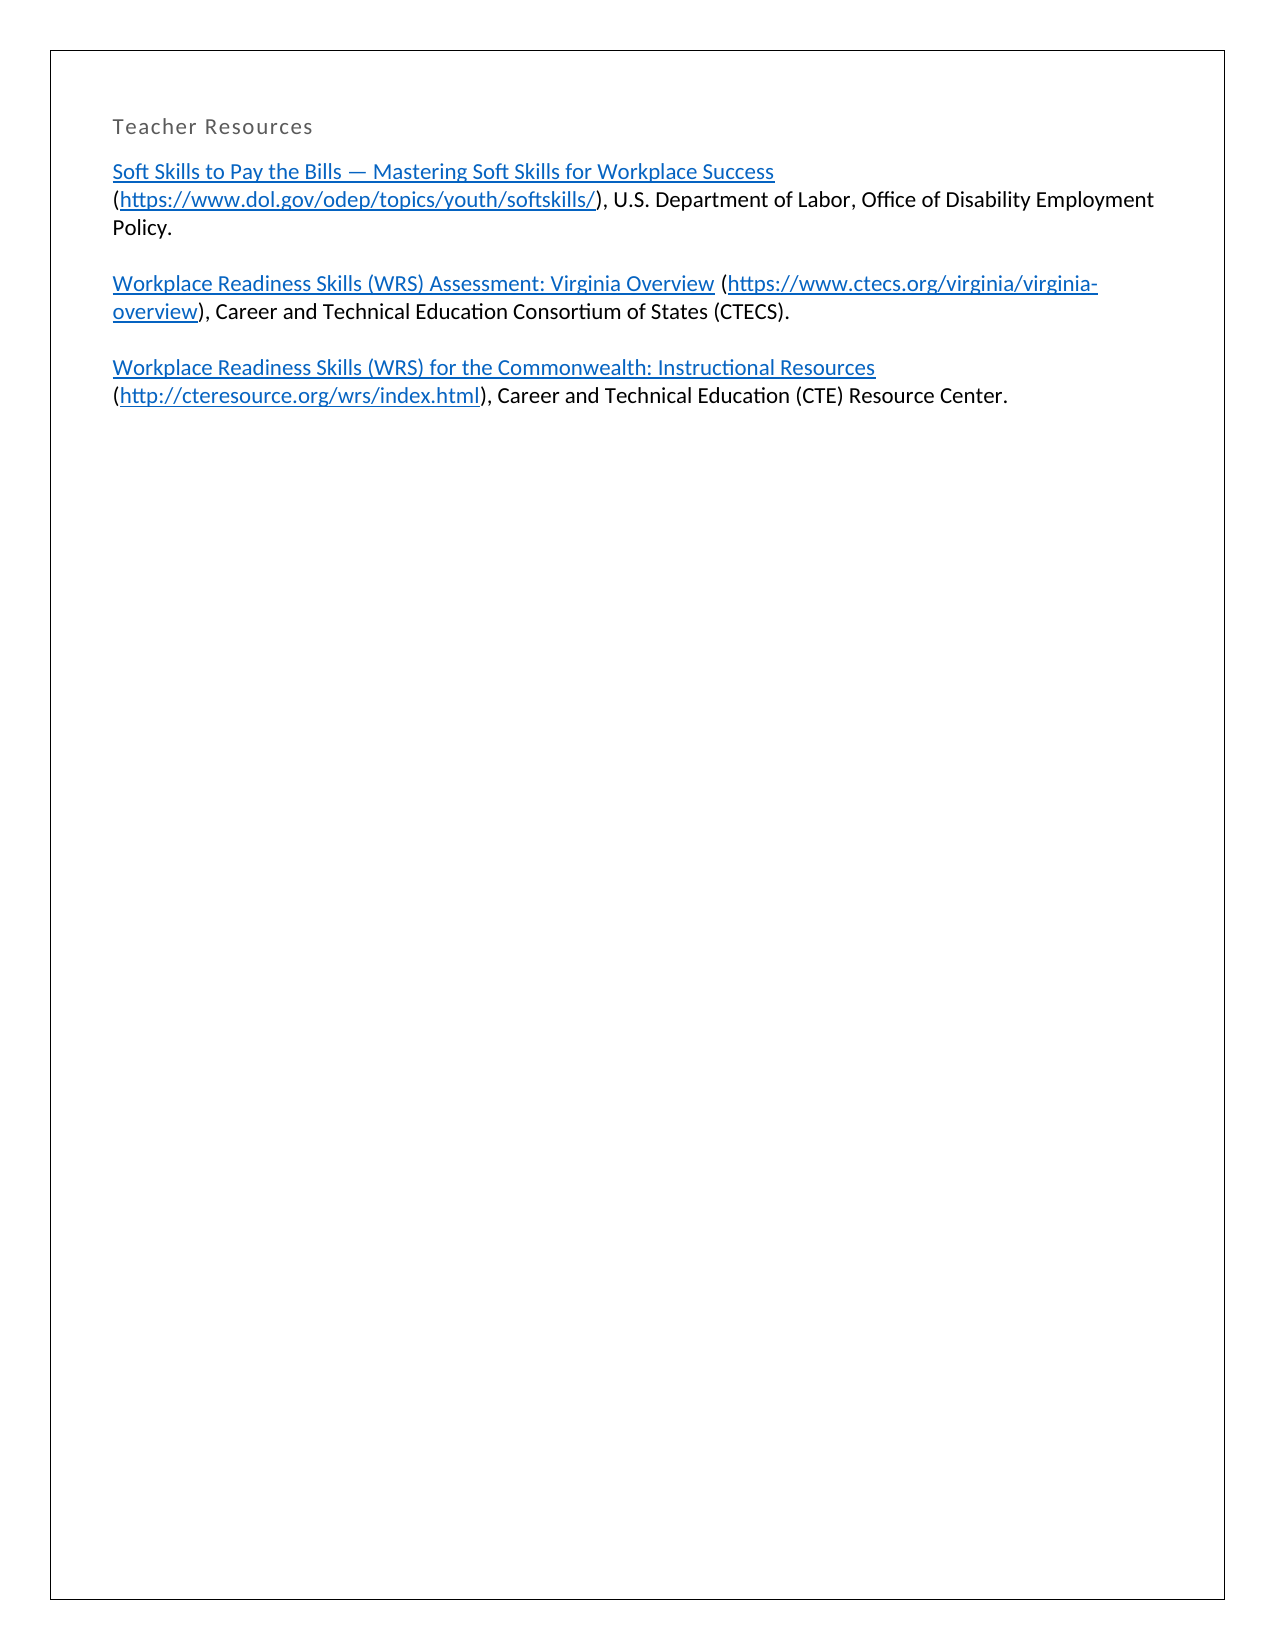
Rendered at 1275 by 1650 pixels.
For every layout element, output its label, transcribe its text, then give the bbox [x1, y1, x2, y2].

text Workplace Readiness Skills (WRS) Assessment: Virginia Overview (https://www.ctecs.org/virginia/virginia-overview), Career and Technical Education Consortium of States (CTECS). [112, 269, 1162, 325]
subtitle Teacher Resources [112, 112, 1162, 141]
text Workplace Readiness Skills (WRS) for the Commonwealth: Instructional Resources (http://cteresource.org/wrs/index.html), Career and Technical Education (CTE) Resource Center. [112, 353, 1162, 409]
text Soft Skills to Pay the Bills — Mastering Soft Skills for Workplace Success (https://www.dol.gov/odep/topics/youth/softskills/), U.S. Department of Labor, Office of Disability Employment Policy. [112, 157, 1162, 241]
